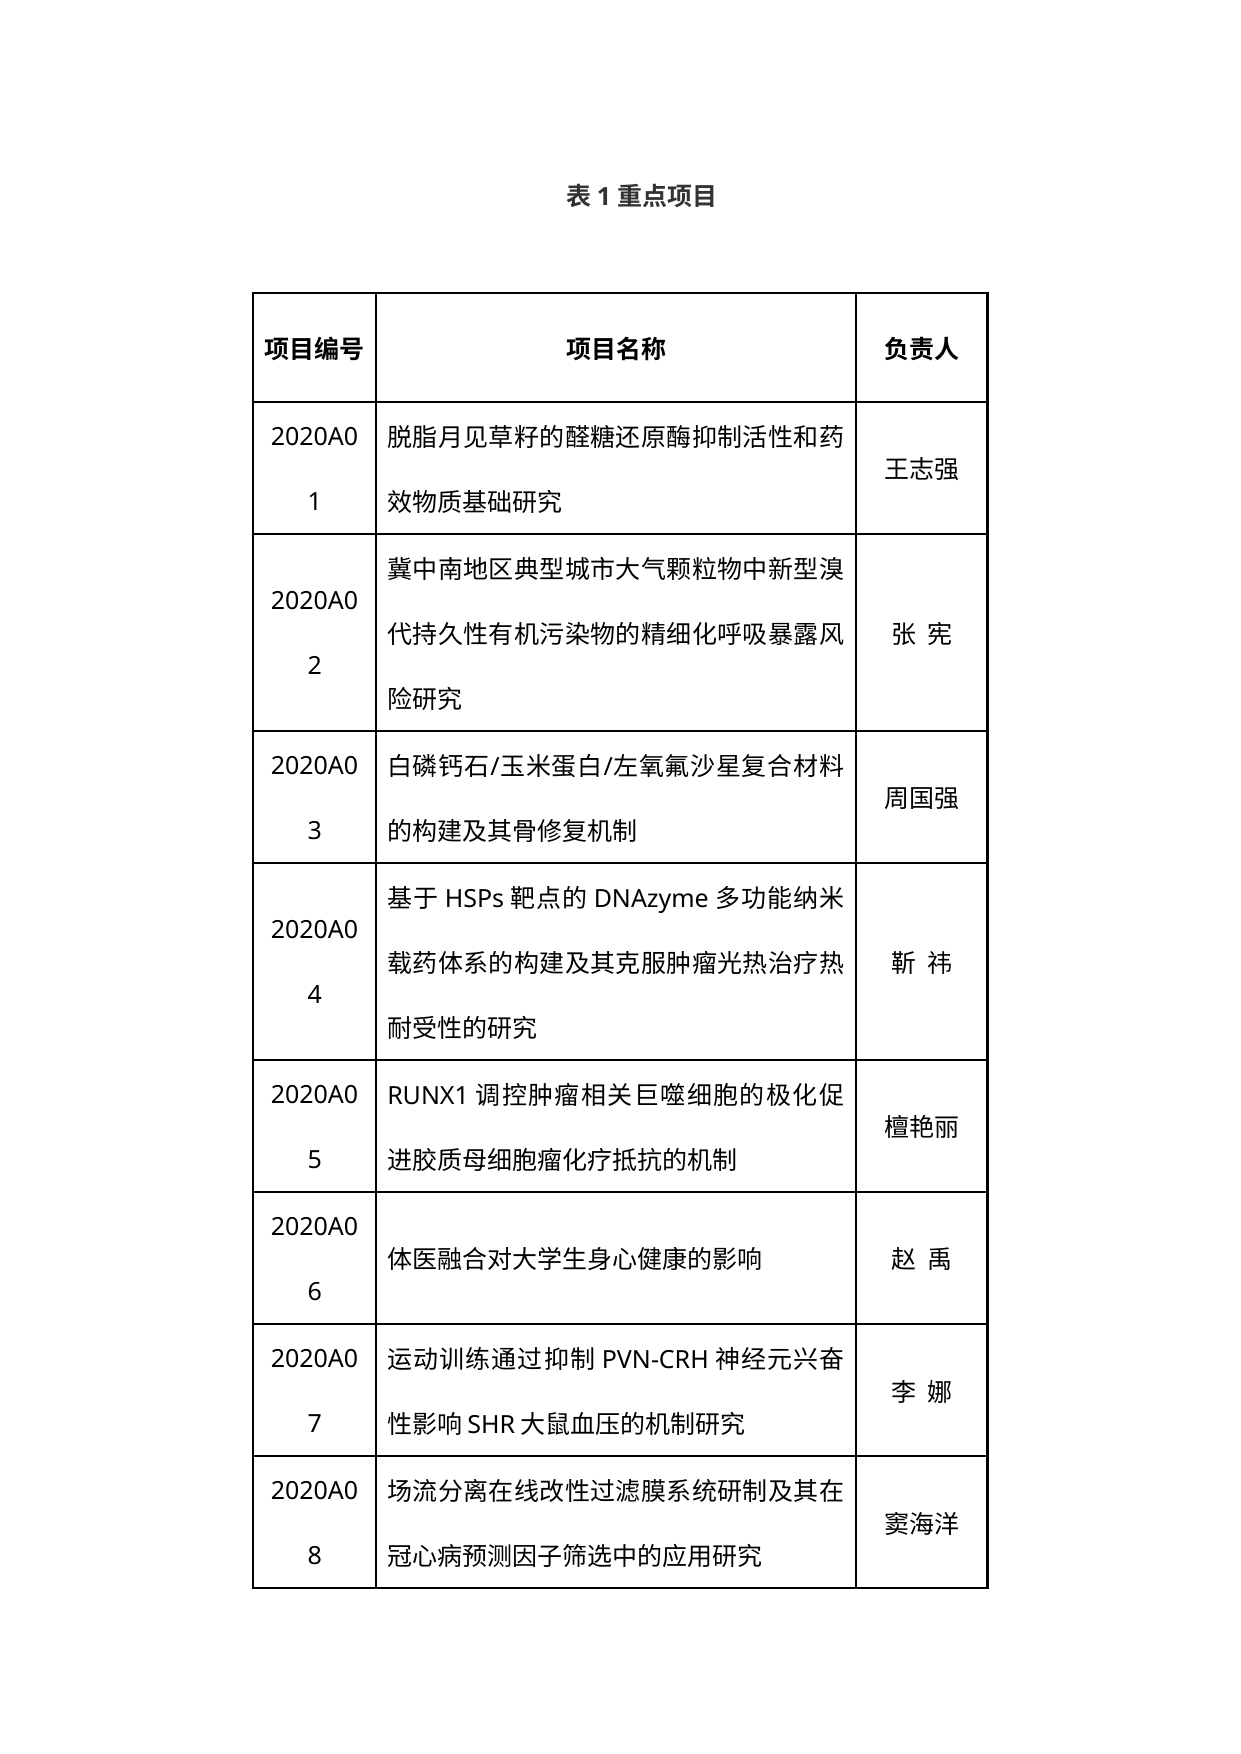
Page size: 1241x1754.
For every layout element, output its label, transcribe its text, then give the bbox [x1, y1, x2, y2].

table_cell 2020A07 [254, 1325, 375, 1455]
table_cell 场流分离在线改性过滤膜系统研制及其在冠心病预测因子筛选中的应用研究 [377, 1457, 855, 1587]
text 表1 重点项目 [187, 162, 1053, 227]
table_cell 张 宪 [857, 535, 986, 730]
table_cell 白磷钙石/玉米蛋白/左氧氟沙星复合材料的构建及其骨修复机制 [377, 732, 855, 862]
table_cell 2020A05 [254, 1061, 375, 1191]
table_cell 王志强 [857, 403, 986, 533]
table_cell 李 娜 [857, 1325, 986, 1455]
table_cell 2020A06 [254, 1193, 375, 1323]
table_cell 运动训练通过抑制PVN-CRH神经元兴奋性影响SHR大鼠血压的机制研究 [377, 1325, 855, 1455]
table_header 项目名称 [377, 294, 855, 401]
table_cell 2020A02 [254, 535, 375, 730]
table_cell 窦海洋 [857, 1457, 986, 1587]
table_cell 2020A04 [254, 864, 375, 1059]
table_cell 靳 祎 [857, 864, 986, 1059]
table_cell 2020A03 [254, 732, 375, 862]
table_cell 2020A01 [254, 403, 375, 533]
table_cell 脱脂月见草籽的醛糖还原酶抑制活性和药效物质基础研究 [377, 403, 855, 533]
table_cell 2020A08 [254, 1457, 375, 1587]
table_cell 基于HSPs靶点的DNAzyme多功能纳米载药体系的构建及其克服肿瘤光热治疗热耐受性的研究 [377, 864, 855, 1059]
table_cell 檀艳丽 [857, 1061, 986, 1191]
table_cell 赵 禹 [857, 1193, 986, 1323]
table_header 负责人 [857, 294, 986, 401]
table_cell 体医融合对大学生身心健康的影响 [377, 1193, 855, 1323]
table_cell 冀中南地区典型城市大气颗粒物中新型溴代持久性有机污染物的精细化呼吸暴露风险研究 [377, 535, 855, 730]
table_cell RUNX1调控肿瘤相关巨噬细胞的极化促进胶质母细胞瘤化疗抵抗的机制 [377, 1061, 855, 1191]
table_header 项目编号 [254, 294, 375, 401]
table_cell 周国强 [857, 732, 986, 862]
